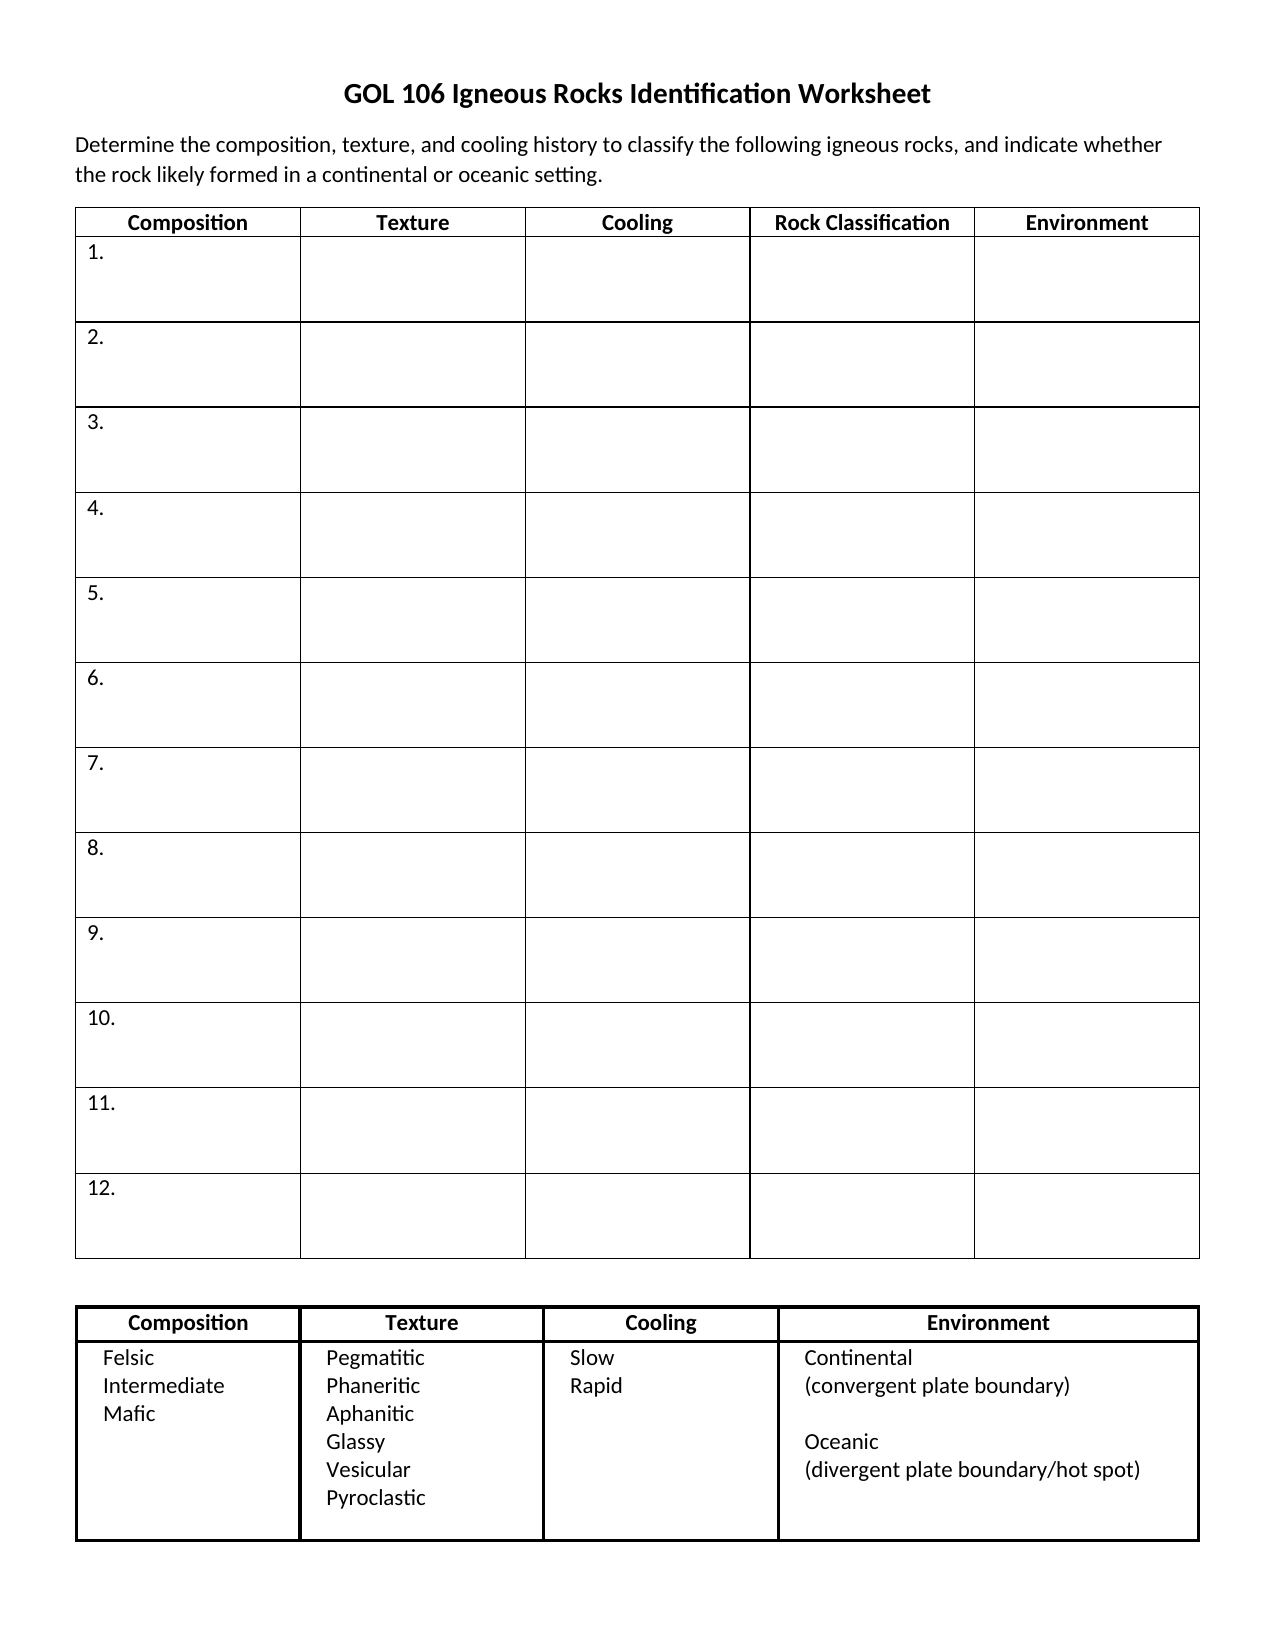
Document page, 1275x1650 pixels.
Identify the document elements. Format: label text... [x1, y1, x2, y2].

table_cell [975, 833, 1199, 917]
table_cell 10. [76, 1003, 300, 1087]
table_cell 8. [76, 833, 300, 917]
table_header Environment [780, 1309, 1197, 1340]
table_header Composition [76, 208, 300, 236]
table_cell [526, 408, 749, 492]
table_cell [301, 1088, 525, 1172]
table_cell [751, 237, 974, 321]
table_cell [751, 833, 974, 917]
table_cell [975, 918, 1199, 1002]
table_cell [975, 663, 1199, 747]
table_cell [975, 748, 1199, 832]
table_cell [301, 1003, 525, 1087]
table_cell [751, 408, 974, 492]
table_cell Slow Rapid [545, 1343, 777, 1539]
table_cell [751, 1174, 974, 1257]
table_cell [301, 493, 525, 577]
table_header Cooling [526, 208, 749, 236]
table_header Cooling [545, 1309, 777, 1340]
table_cell [526, 323, 749, 406]
table_cell [751, 1003, 974, 1087]
table_cell [301, 237, 525, 321]
table_cell [526, 748, 749, 832]
table_cell [526, 1003, 749, 1087]
table_cell [526, 918, 749, 1002]
table_cell [751, 578, 974, 662]
table_cell Pegmatitic Phaneritic Aphanitic Glassy Vesicular Pyroclastic [302, 1343, 542, 1539]
table_cell [751, 493, 974, 577]
table_header Rock Classification [751, 208, 974, 236]
table_cell Continental (convergent plate boundary) Oceanic (divergent plate boundary/hot spot) [780, 1343, 1197, 1539]
table_cell [526, 578, 749, 662]
table_cell [526, 493, 749, 577]
table_cell [751, 748, 974, 832]
table_cell [301, 748, 525, 832]
table_cell 12. [76, 1174, 300, 1257]
table_cell [975, 493, 1199, 577]
table_cell [301, 918, 525, 1002]
table_cell [751, 918, 974, 1002]
table_cell [975, 578, 1199, 662]
table_cell [526, 833, 749, 917]
table_cell [301, 578, 525, 662]
table_header Environment [975, 208, 1199, 236]
table_cell Felsic Intermediate Mafic [78, 1343, 298, 1539]
table_cell [975, 408, 1199, 492]
table_cell [301, 323, 525, 406]
table_cell 4. [76, 493, 300, 577]
table_cell [751, 323, 974, 406]
table_cell [975, 237, 1199, 321]
table_cell [751, 1088, 974, 1172]
table_header Texture [302, 1309, 542, 1340]
table_cell [751, 663, 974, 747]
table_cell [301, 408, 525, 492]
table_cell [526, 663, 749, 747]
table_cell [526, 1174, 749, 1257]
table_cell [975, 1174, 1199, 1257]
table_header Composition [78, 1309, 298, 1340]
table_cell 3. [76, 408, 300, 492]
table_cell 5. [76, 578, 300, 662]
table_cell [301, 833, 525, 917]
table_cell [975, 1088, 1199, 1172]
table_cell 1. [76, 237, 300, 321]
table_cell [301, 663, 525, 747]
table_cell 2. [76, 323, 300, 406]
table_cell [975, 1003, 1199, 1087]
table_cell 9. [76, 918, 300, 1002]
table_cell [526, 1088, 749, 1172]
table_cell 7. [76, 748, 300, 832]
table_cell [975, 323, 1199, 406]
table_cell 6. [76, 663, 300, 747]
table_cell [301, 1174, 525, 1257]
text Determine the composition, texture, and cooling history to classify the following igneous rocks, and indicate whether the rock likely formed in a continental or oceanic setting. [75, 130, 1200, 188]
text GOL 106 Igneous Rocks Identification Worksheet [75, 75, 1200, 111]
table_cell 11. [76, 1088, 300, 1172]
table_cell [526, 237, 749, 321]
table_header Texture [301, 208, 525, 236]
